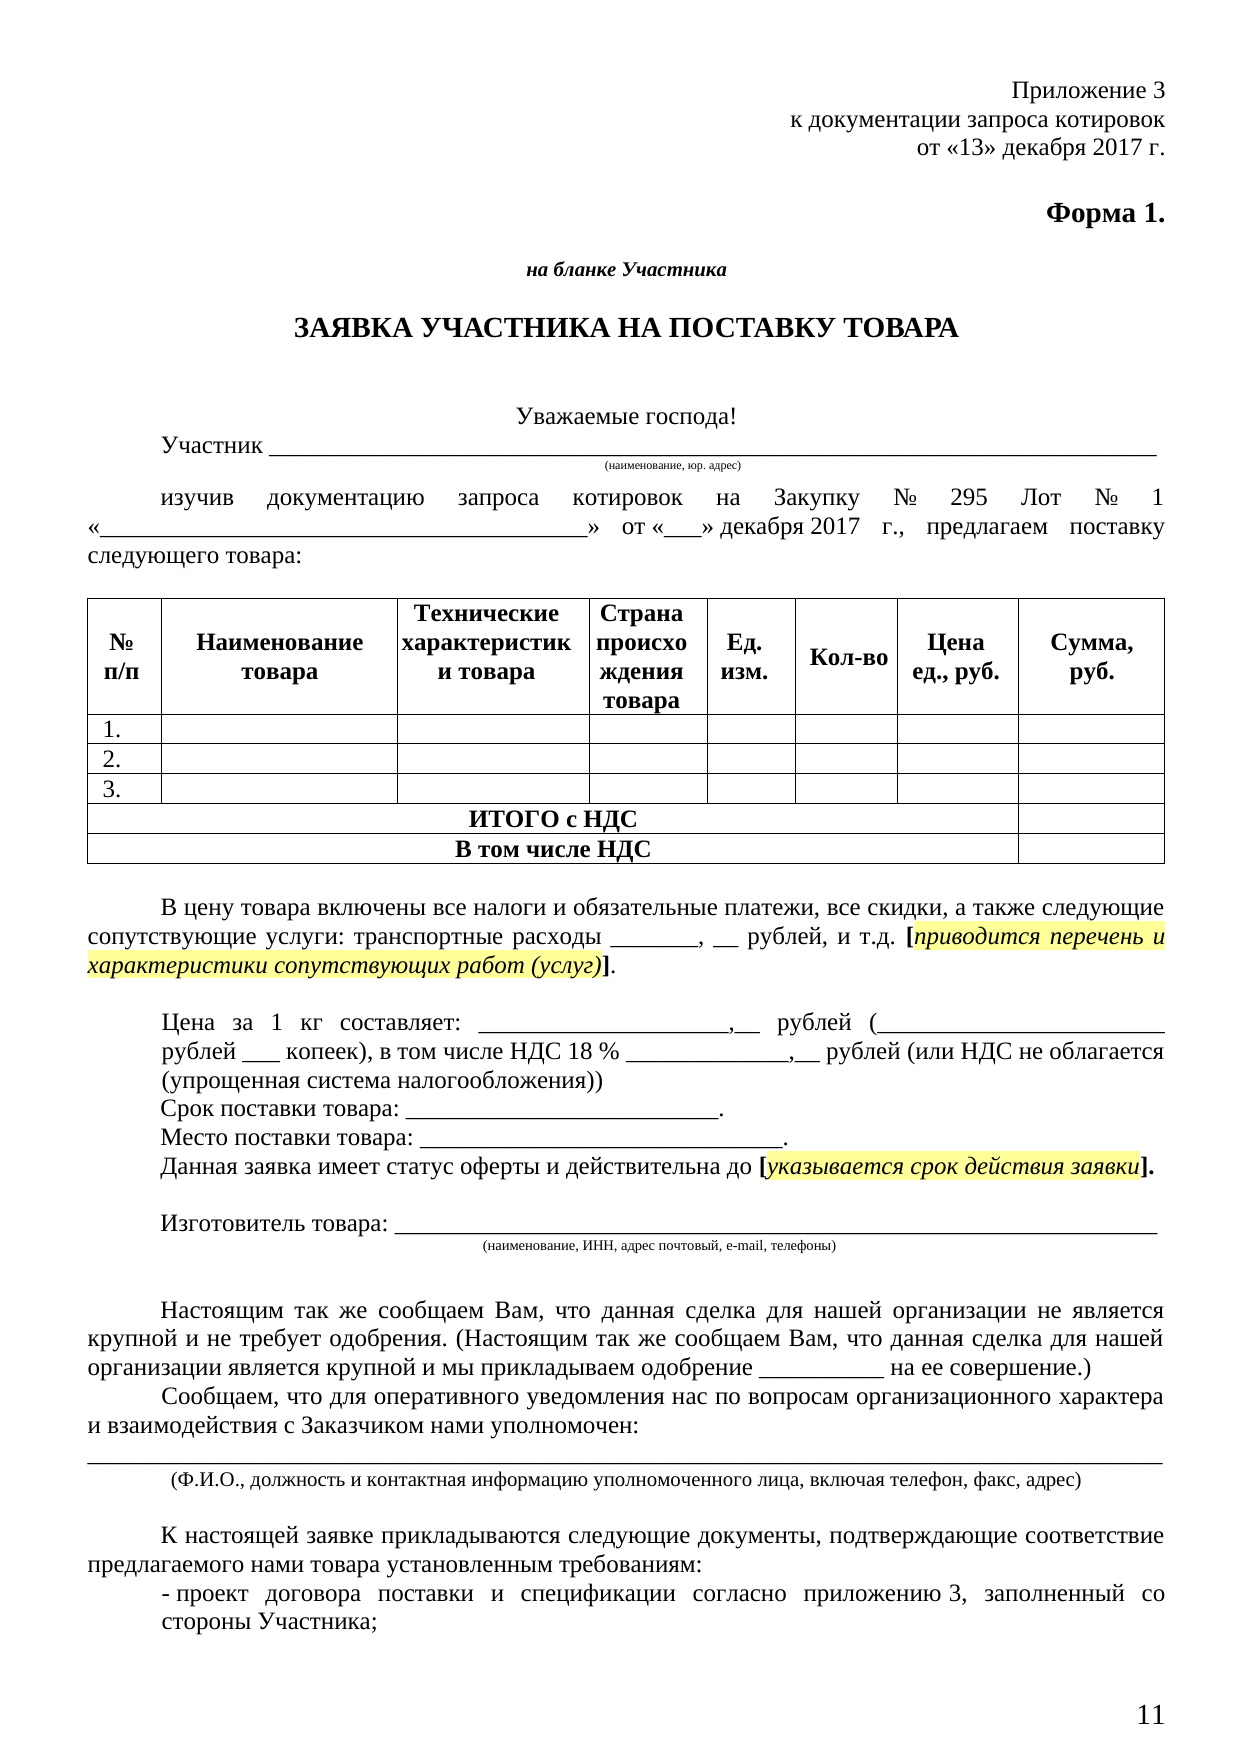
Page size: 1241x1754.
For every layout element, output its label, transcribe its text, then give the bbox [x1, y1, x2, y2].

table_cell [590, 774, 707, 803]
table_cell [398, 715, 589, 743]
table_cell [898, 744, 1018, 773]
table_header Технические характеристики товара [398, 599, 589, 713]
table_header Кол-во [796, 599, 897, 713]
table_header Наименование товара [162, 599, 397, 713]
table_cell [1019, 804, 1164, 833]
table_cell [796, 774, 897, 803]
table_header Сумма, руб. [1019, 599, 1164, 713]
table_header № п/п [88, 599, 161, 713]
table_header Ед. изм. [708, 599, 795, 713]
text (наименование, юр. адрес) [531, 458, 1165, 482]
table_cell 3. [88, 774, 161, 803]
table_cell [1019, 834, 1164, 862]
table_cell [590, 715, 707, 743]
text - проект договора поставки и спецификации согласно приложению 3, заполненный со стороны Участника; [161, 1578, 1165, 1635]
text к документации запроса котировок [87, 104, 1165, 132]
text Настоящим так же сообщаем Вам, что данная сделка для нашей организации не является крупной и не требует одобрения. (Настоящим так же сообщаем Вам, что данная сделка для нашей организации является крупной и мы прикладываем одобрение __________ на ее совершение.) [87, 1295, 1165, 1381]
text от «13» декабря 2017 г. [87, 132, 1165, 161]
text Участник _______________________________________________________________________ [87, 430, 1165, 458]
table_cell [898, 715, 1018, 743]
text изучив документацию запроса котировок на Закупку № 295 Лот № 1 «_______________________________________» от «___» декабря 2017 г., предлагаем поставку следующего товара: [87, 482, 1165, 569]
text ______________________________________________________________________________________ [87, 1438, 1165, 1467]
table_cell ИТОГО с НДС [88, 804, 1018, 833]
text (Ф.И.О., должность и контактная информацию уполномоченного лица, включая телефон, факс, адрес) [87, 1467, 1165, 1491]
text Уважаемые господа! [87, 401, 1165, 430]
table_cell [1019, 774, 1164, 803]
table_header Страна происхождения товара [590, 599, 707, 713]
table_cell [398, 774, 589, 803]
table_cell [796, 715, 897, 743]
table_cell [162, 744, 397, 773]
text Приложение 3 [87, 75, 1165, 104]
table_cell [162, 715, 397, 743]
text Форма 1. [87, 195, 1165, 228]
table_cell [590, 744, 707, 773]
text Данная заявка имеет статус оферты и действительна до [указывается срок действия заявки]. [87, 1151, 767, 1180]
table_cell [898, 774, 1018, 803]
table_cell [162, 774, 397, 803]
text (наименование, ИНН, адрес почтовый, e-mail, телефоны) [87, 1237, 1165, 1266]
table_cell [708, 744, 795, 773]
text на бланке Участника [87, 257, 1165, 281]
text ЗАЯВКА УЧАСТНИКА НА ПОСТАВКУ ТОВАРА [87, 310, 1165, 343]
table_cell 2. [88, 744, 161, 773]
text Сообщаем, что для оперативного уведомления нас по вопросам организационного характера и взаимодействия с Заказчиком нами уполномочен: [87, 1381, 1165, 1438]
table_cell [708, 774, 795, 803]
table_cell 1. [88, 715, 161, 743]
text К настоящей заявке прикладываются следующие документы, подтверждающие соответствие предлагаемого нами товара установленным требованиям: [87, 1520, 1165, 1578]
text Цена за 1 кг составляет: ____________________,__ рублей (_______________________ рублей ___ копеек), в том числе НДС 18 % _____________,__ рублей (или НДС не облагается (упрощенная система налогообложения)) [161, 1007, 1165, 1093]
text Изготовитель товара: _____________________________________________________________ [87, 1208, 1165, 1237]
table_cell [796, 744, 897, 773]
table_cell В том числе НДС [88, 834, 1018, 862]
table_header Цена ед., руб. [898, 599, 1018, 713]
table_cell [1019, 744, 1164, 773]
table_cell [1019, 715, 1164, 743]
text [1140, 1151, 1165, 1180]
text В цену товара включены все налоги и обязательные платежи, все скидки, а также следующие сопутствующие услуги: транспортные расходы _______, __ рублей, и т.д. [приводится перечень и характеристики сопутствующих работ (услуг)]. [87, 892, 1165, 978]
table_cell [398, 744, 589, 773]
text Срок поставки товара: _________________________. [87, 1093, 1165, 1122]
text Место поставки товара: _____________________________. [87, 1122, 1165, 1151]
table_cell [708, 715, 795, 743]
